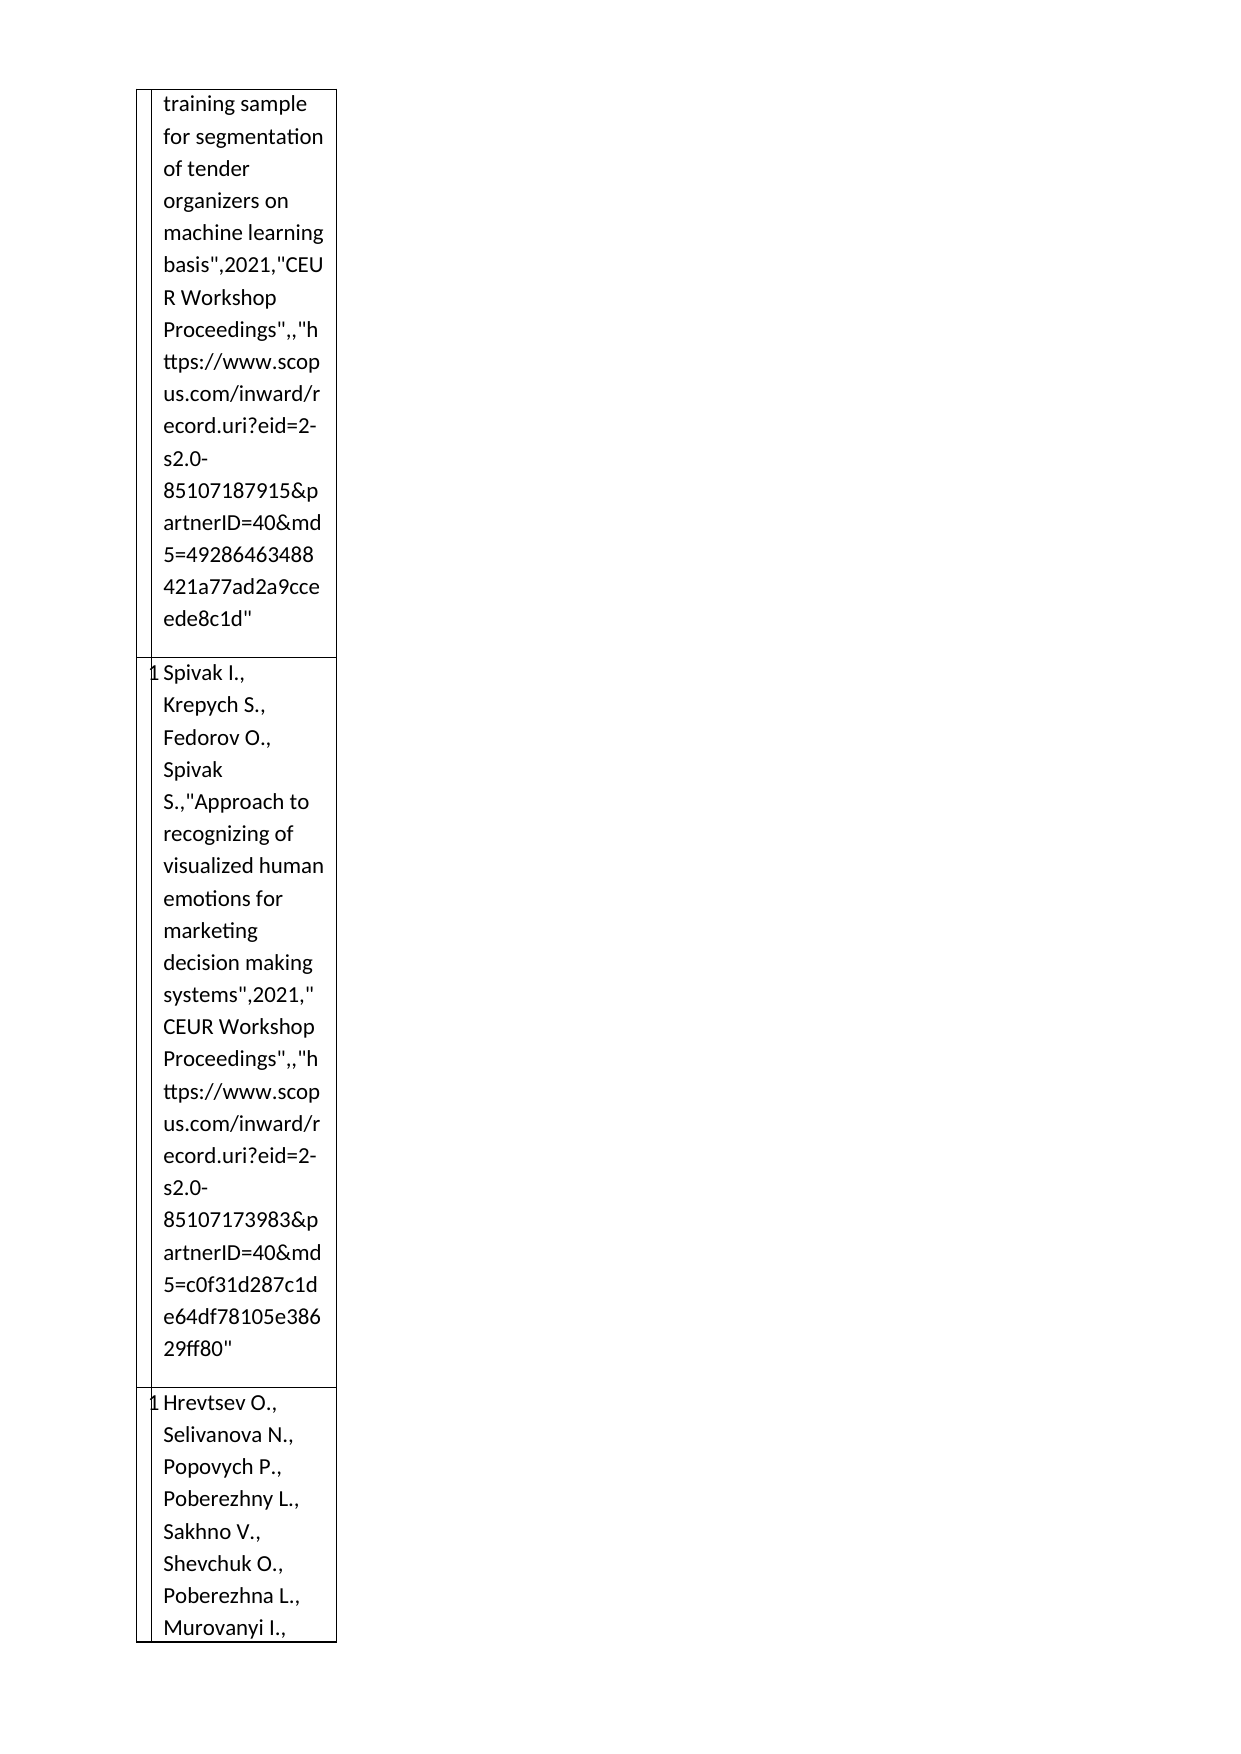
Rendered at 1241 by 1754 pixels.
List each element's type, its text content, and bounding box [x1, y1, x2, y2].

table_cell 177 [137, 658, 151, 1387]
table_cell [152, 1388, 336, 1641]
table_cell 178 [137, 1388, 151, 1641]
table_cell Spivak I., Krepych S., Fedorov O., Spivak S.,"Approach to recognizing of visualized human emotions for marketing decision making systems",2021,"CEUR Workshop Proceedings",,"https://www.scopus.com/inward/record.uri?eid=2-s2.0-85107173983&partnerID=40&md5=c0f31d287c1de64df78105e38629ff80" [152, 658, 336, 1387]
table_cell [152, 90, 336, 657]
table_cell 176 [137, 90, 151, 657]
